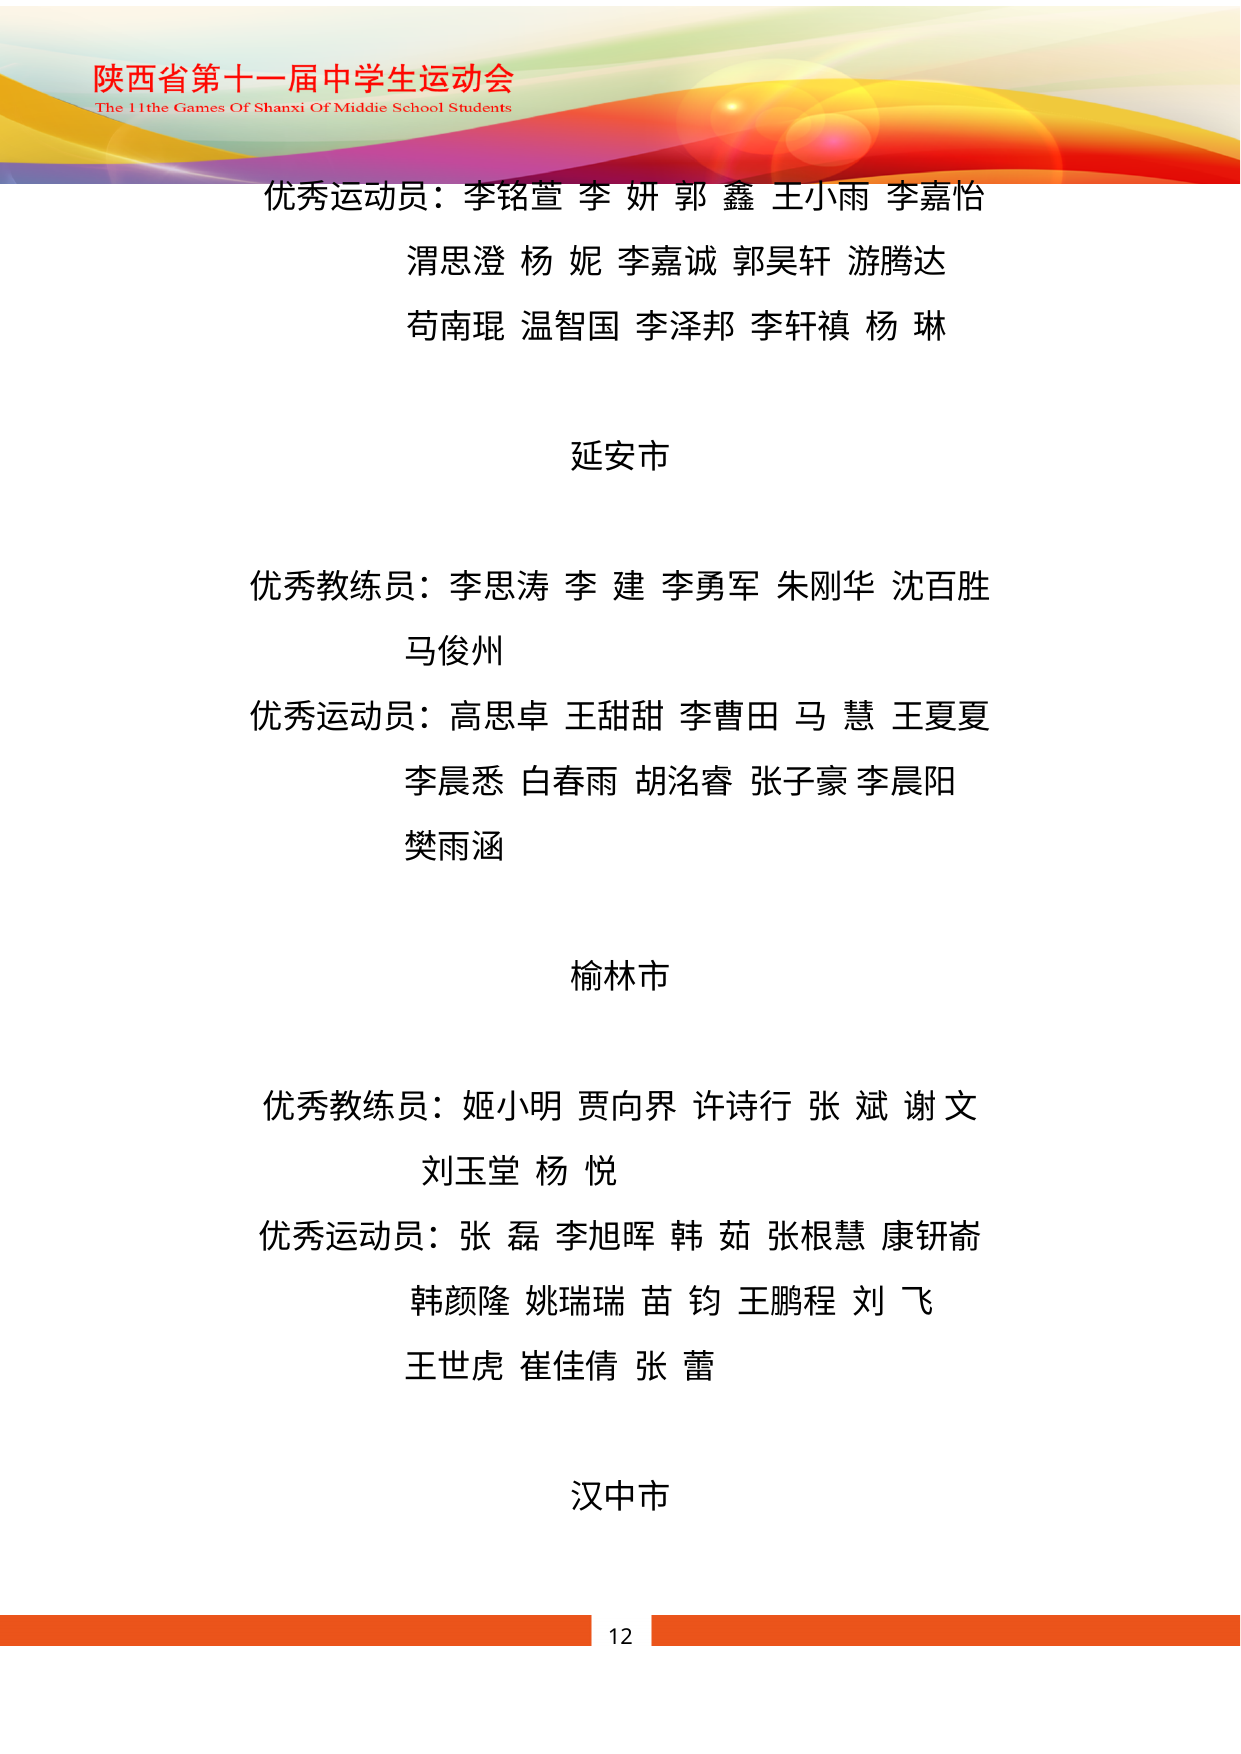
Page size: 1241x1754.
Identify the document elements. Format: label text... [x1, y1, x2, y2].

picture [0, 6, 1241, 184]
text 汉中市 [187, 1462, 1053, 1527]
text 优秀教练员：李思涛 李 建 李勇军 朱刚华 沈百胜 [187, 552, 1053, 617]
text 苟南琨 温智国 李泽邦 李轩禛 杨 琳 [187, 292, 1053, 357]
text 王世虎 崔佳倩 张 蕾 [187, 1332, 1053, 1397]
text 延安市 [187, 422, 1053, 487]
text 李晨悉 白春雨 胡洺睿 张子豪 李晨阳 [187, 747, 1053, 812]
text 优秀运动员：高思卓 王甜甜 李曹田 马 慧 王夏夏 [187, 682, 1053, 747]
text 马俊州 [187, 617, 1053, 682]
text 优秀运动员：李铭萱 李 妍 郭 鑫 王小雨 李嘉怡 [187, 162, 1053, 227]
text 优秀运动员：张 磊 李旭晖 韩 茹 张根慧 康钘嵛 [187, 1202, 1053, 1267]
text 榆林市 [187, 942, 1053, 1007]
picture [0, 1615, 1241, 1646]
text 樊雨涵 [187, 812, 1053, 877]
text 优秀教练员：姬小明 贾向界 许诗行 张 斌 谢 文 [187, 1072, 1053, 1137]
text 渭思澄 杨 妮 李嘉诚 郭昊轩 游腾达 [187, 227, 1053, 292]
text 韩颜隆 姚瑞瑞 苗 钧 王鹏程 刘 飞 [187, 1267, 1053, 1332]
text 刘玉堂 杨 悦 [187, 1137, 1053, 1202]
